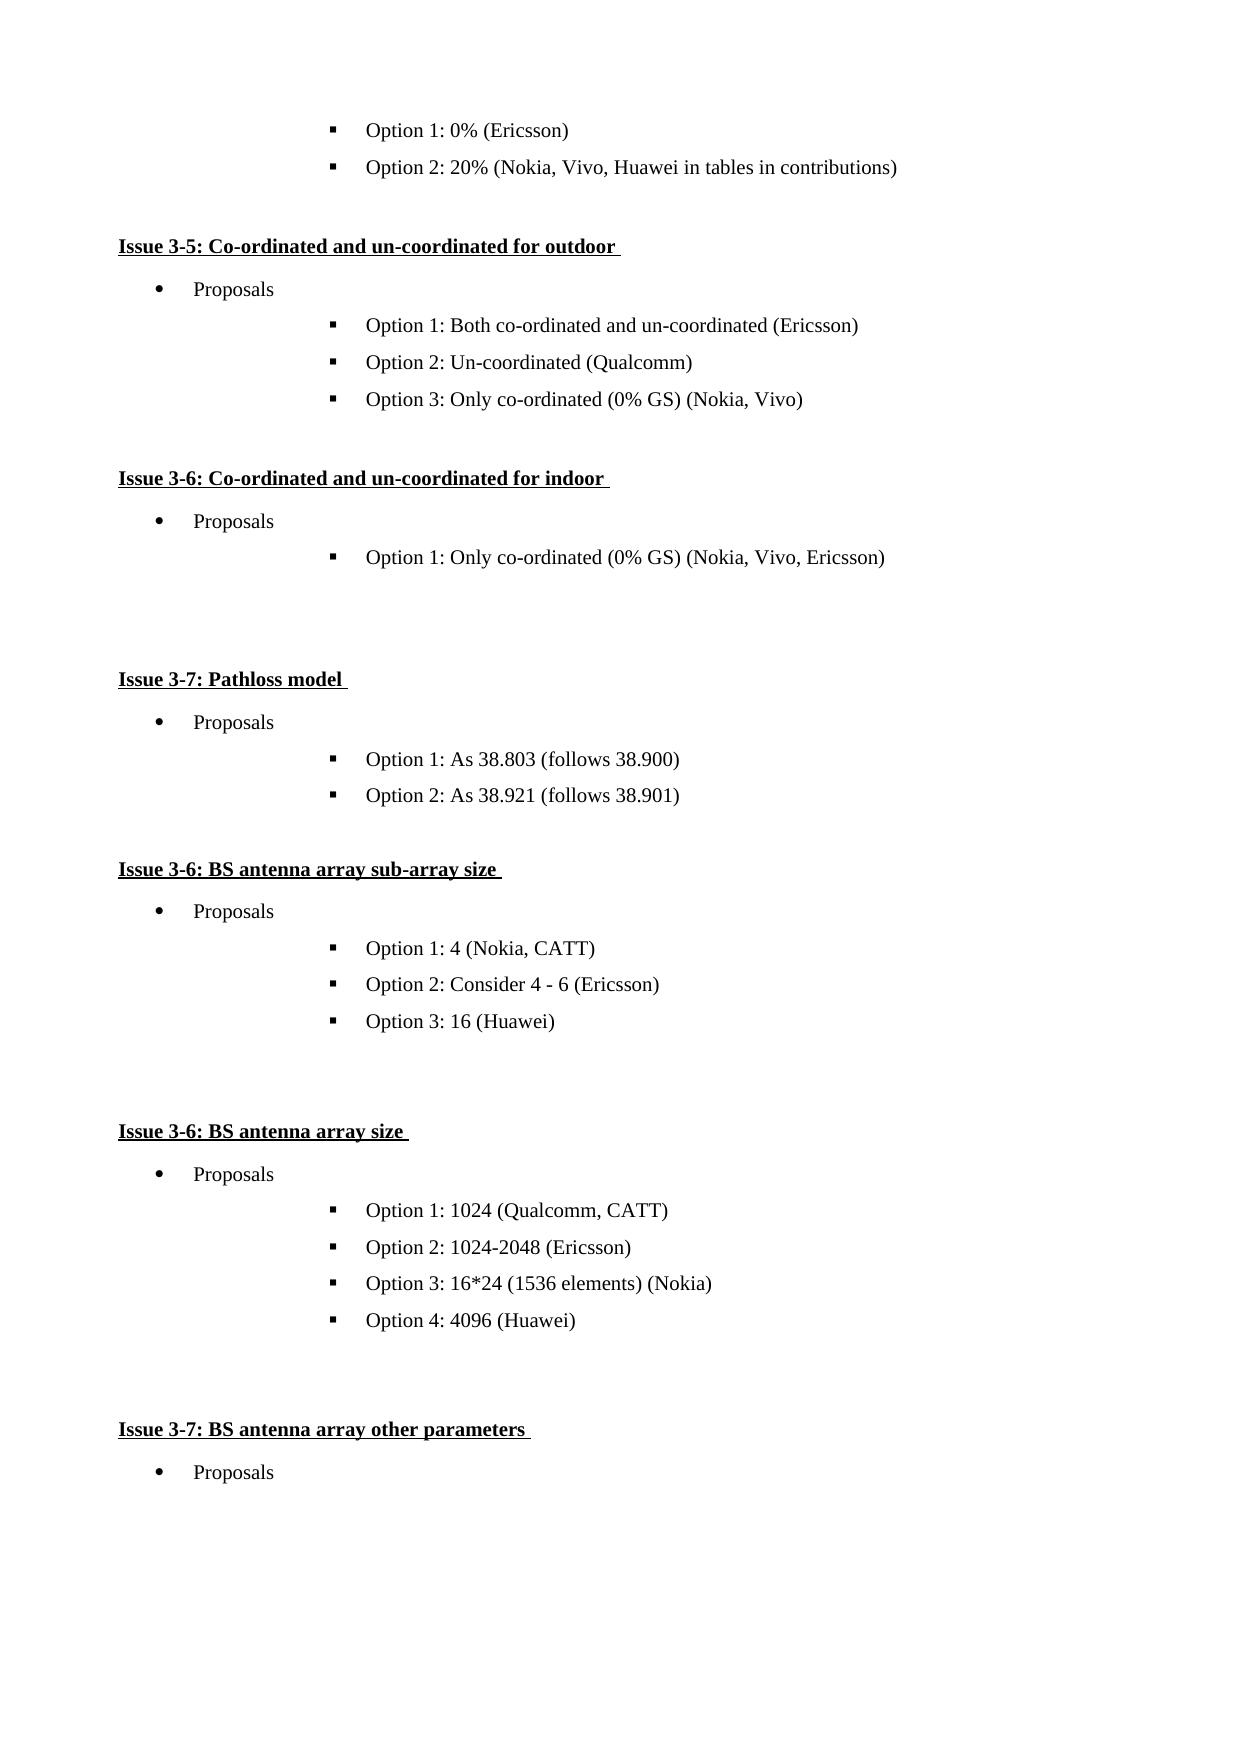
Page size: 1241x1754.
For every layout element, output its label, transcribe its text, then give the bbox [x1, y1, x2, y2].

list Option 1: 4 (Nokia, CATT) [328, 936, 1122, 960]
list Option 1: Both co-ordinated and un-coordinated (Ericsson) [328, 313, 1122, 337]
list Proposals [156, 1460, 1122, 1484]
text Issue 3-5: Co-ordinated and un-coordinated for outdoor [118, 234, 1122, 258]
text Issue 3-7: Pathloss model [118, 667, 1122, 691]
text Issue 3-6: Co-ordinated and un-coordinated for indoor [118, 466, 1122, 490]
list Proposals [156, 1161, 1122, 1186]
list Option 1: As 38.803 (follows 38.900) [328, 747, 1122, 771]
text Issue 3-6: BS antenna array sub-array size [118, 856, 1122, 881]
list Option 1: 0% (Ericsson) [328, 118, 1122, 142]
list Option 2: Consider 4 - 6 (Ericsson) [328, 972, 1122, 996]
list Option 1: 1024 (Qualcomm, CATT) [328, 1198, 1122, 1222]
text Issue 3-6: BS antenna array size [118, 1119, 1122, 1143]
list Proposals [156, 710, 1122, 734]
list Option 4: 4096 (Huawei) [328, 1308, 1122, 1332]
list Option 1: Only co-ordinated (0% GS) (Nokia, Vivo, Ericsson) [328, 545, 1122, 569]
list Proposals [156, 509, 1122, 533]
list Option 3: Only co-ordinated (0% GS) (Nokia, Vivo) [328, 386, 1122, 411]
list Option 2: Un-coordinated (Qualcomm) [328, 350, 1122, 374]
list Option 2: 20% (Nokia, Vivo, Huawei in tables in contributions) [328, 154, 1122, 179]
list Option 2: 1024-2048 (Ericsson) [328, 1234, 1122, 1259]
list Option 2: As 38.921 (follows 38.901) [328, 783, 1122, 807]
list Option 3: 16 (Huawei) [328, 1009, 1122, 1033]
list Option 3: 16*24 (1536 elements) (Nokia) [328, 1271, 1122, 1295]
list Proposals [156, 899, 1122, 923]
list Proposals [156, 277, 1122, 301]
text Issue 3-7: BS antenna array other parameters [118, 1417, 1122, 1441]
